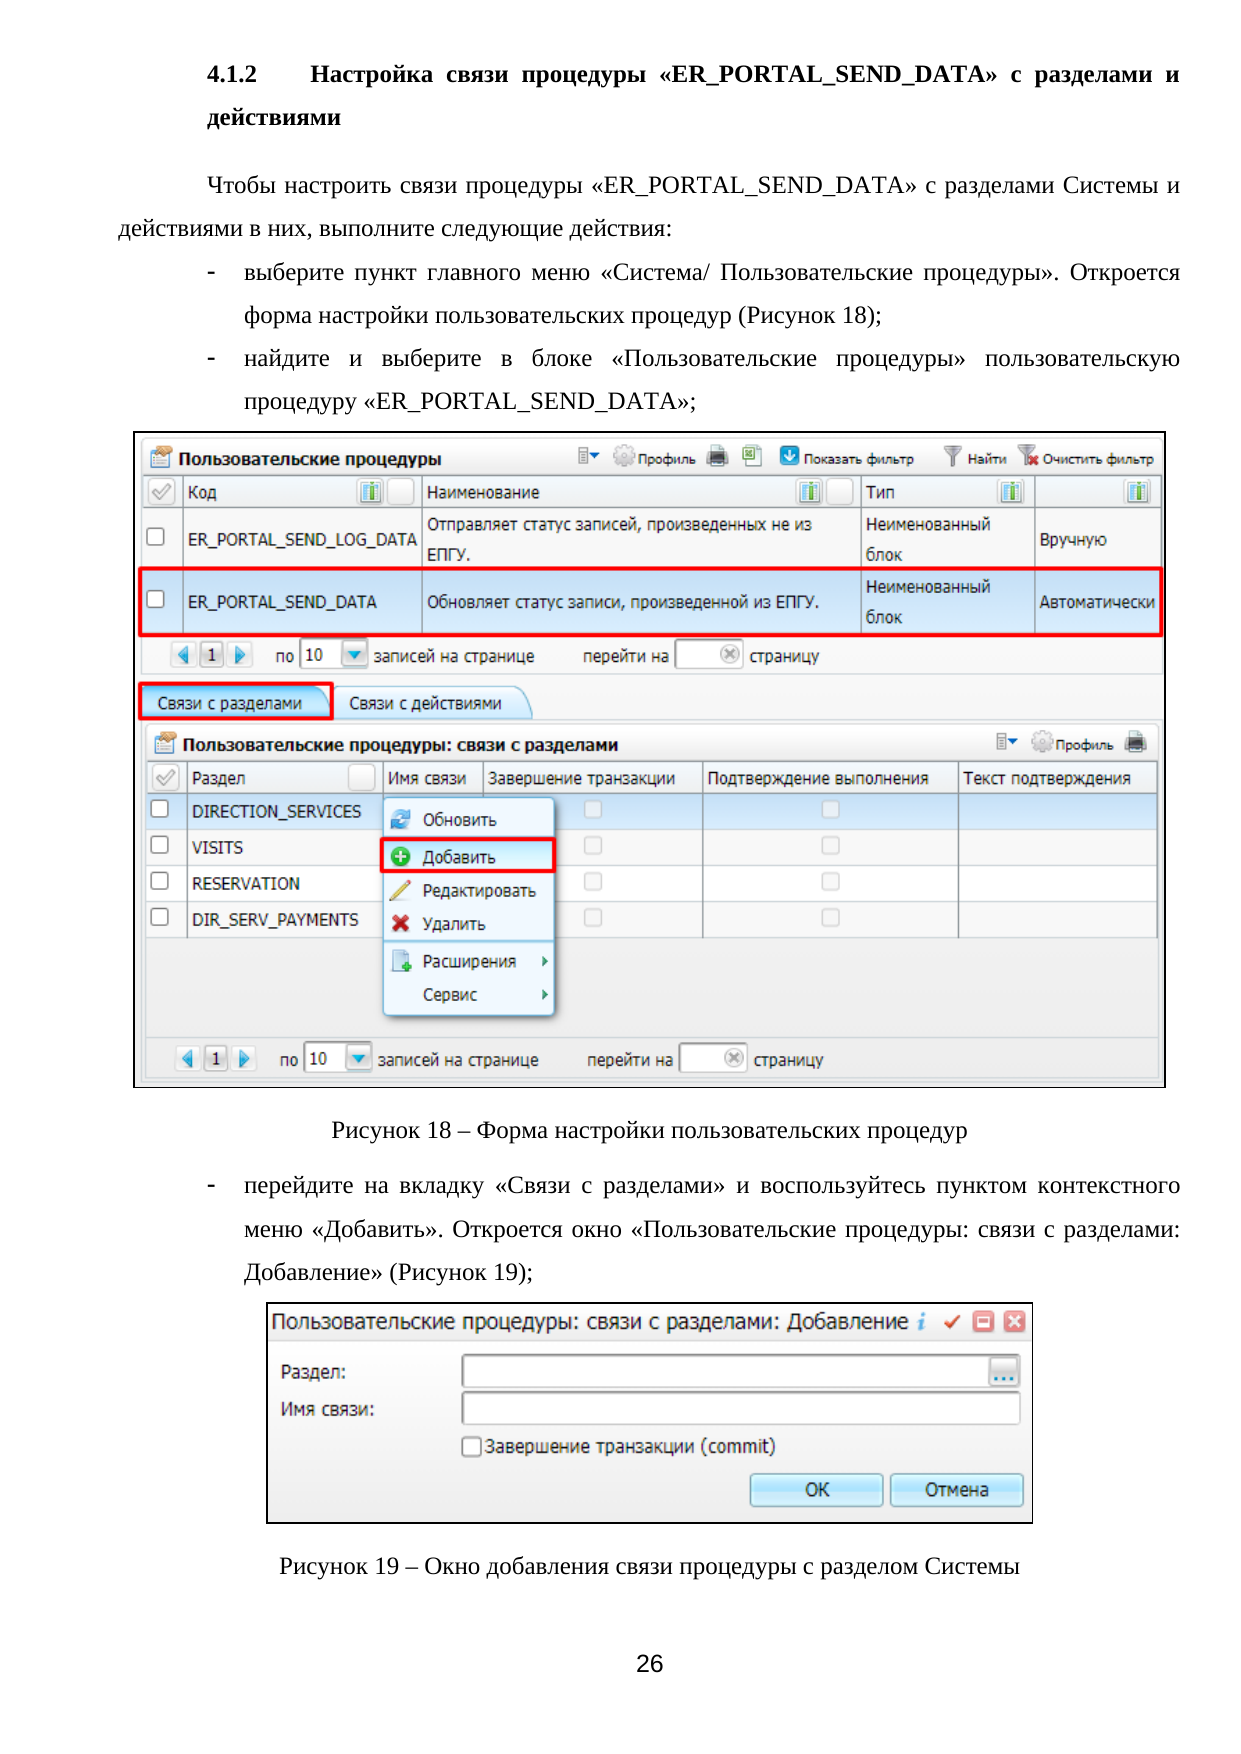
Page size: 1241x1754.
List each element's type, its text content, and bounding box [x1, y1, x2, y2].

picture [268, 1304, 1032, 1522]
list перейдите на вкладку «Связи с разделами» и воспользуйтесь пунктом контекстного меню «Добавить». Откроется окно «Пользовательские процедуры: связи с разделами: Добавление» (Рисунок 19); [207, 1171, 1181, 1286]
picture [135, 433, 1164, 1087]
list найдите и выберите в блоке «Пользовательские процедуры» пользовательскую процедуру «ER_PORTAL_SEND_DATA»; [207, 343, 1181, 415]
title Чтобы настроить связи процедуры «ER_PORTAL_SEND_DATA» с разделами Системы и действиями в них, выполните следующие действия: [118, 170, 1181, 242]
title Рисунок 18 – Форма настройки пользовательских процедур [118, 1115, 1181, 1144]
list выберите пункт главного меню «Система/ Пользовательские процедуры». Откроется форма настройки пользовательских процедур (Рисунок 18); [207, 257, 1181, 328]
title Рисунок 19 – Окно добавления связи процедуры с разделом Системы [118, 1551, 1181, 1579]
subtitle Настройка связи процедуры «ER_PORTAL_SEND_DATA» с разделами и действиями [207, 59, 1181, 131]
